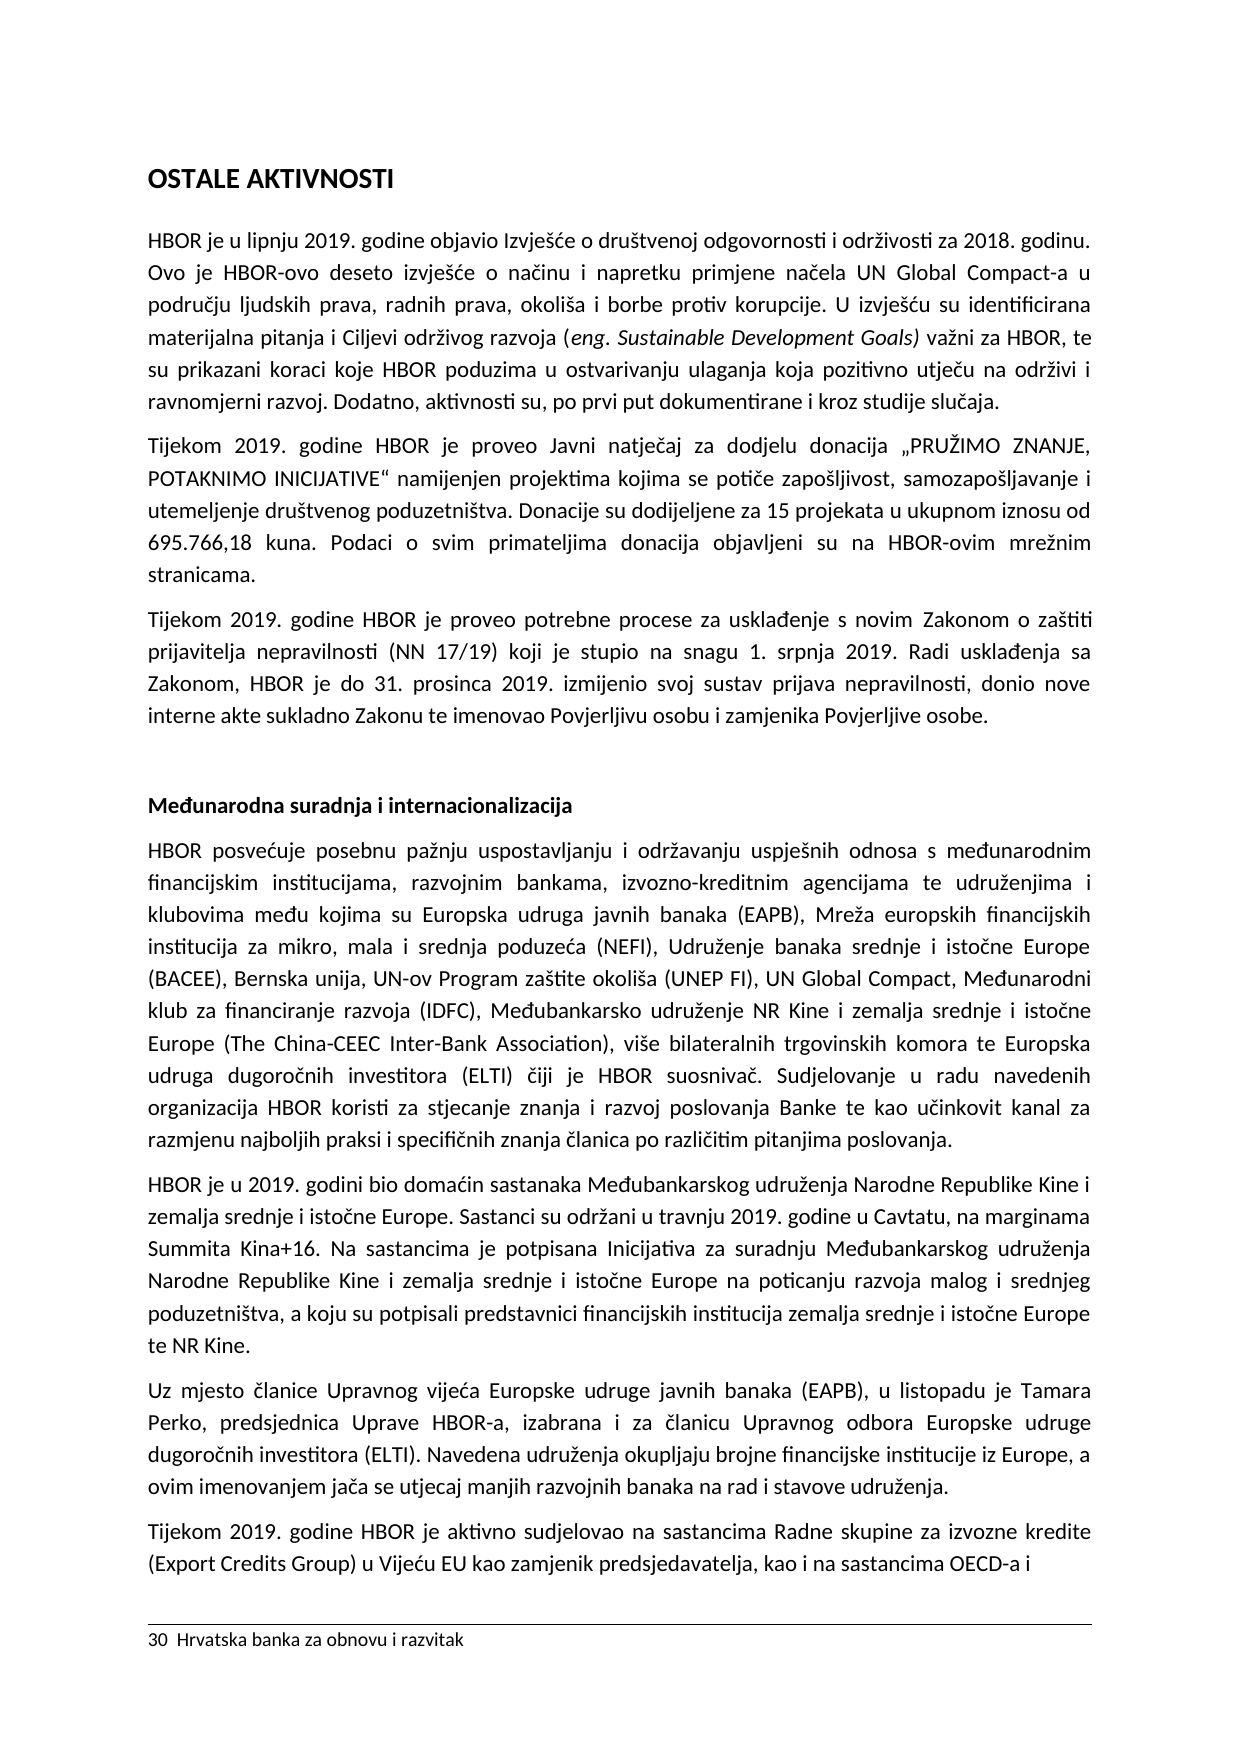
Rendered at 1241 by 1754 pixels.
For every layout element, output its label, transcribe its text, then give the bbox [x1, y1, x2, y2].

text HBOR je u 2019. godini bio domaćin sastanaka Međubankarskog udruženja Narodne Republike Kine i zemalja srednje i istočne Europe. Sastanci su održani u travnju 2019. godine u Cavtatu, na marginama Summita Kina+16. Na sastancima je potpisana Inicijativa za suradnju Međubankarskog udruženja Narodne Republike Kine i zemalja srednje i istočne Europe na poticanju razvoja malog i srednjeg poduzetništva, a koju su potpisali predstavnici financijskih institucija zemalja srednje i istočne Europe te NR Kine. [148, 1170, 1093, 1359]
text Tijekom 2019. godine HBOR je proveo Javni natječaj za dodjelu donacija „PRUŽIMO ZNANJE, POTAKNIMO INICIJATIVE“ namijenjen projektima kojima se potiče zapošljivost, samozapošljavanje i utemeljenje društvenog poduzetništva. Donacije su dodijeljene za 15 projekata u ukupnom iznosu od 695.766,18 kuna. Podaci o svim primateljima donacija objavljeni su na HBOR-ovim mrežnim stranicama. [148, 432, 1093, 588]
text Međunarodna suradnja i internacionalizacija [148, 791, 1093, 819]
text OSTALE AKTIVNOSTI [148, 160, 1093, 196]
text Tijekom 2019. godine HBOR je aktivno sudjelovao na sastancima Radne skupine za izvozne kredite (Export Credits Group) u Vijeću EU kao zamjenik predsjedavatelja, kao i na sastancima OECD-a i [148, 1517, 1093, 1577]
text Tijekom 2019. godine HBOR je proveo potrebne procese za usklađenje s novim Zakonom o zaštiti prijavitelja nepravilnosti (NN 17/19) koji je stupio na snagu 1. srpnja 2019. Radi usklađenja sa Zakonom, HBOR je do 31. prosinca 2019. izmijenio svoj sustav prijava nepravilnosti, donio nove interne akte sukladno Zakonu te imenovao Povjerljivu osobu i zamjenika Povjerljive osobe. [148, 605, 1093, 730]
text HBOR je u lipnju 2019. godine objavio Izvješće o društvenoj odgovornosti i održivosti za 2018. godinu. Ovo je HBOR-ovo deseto izvješće o načinu i napretku primjene načela UN Global Compact-a u području ljudskih prava, radnih prava, okoliša i borbe protiv korupcije. U izvješću su identificirana materijalna pitanja i Ciljevi održivog razvoja (eng. Sustainable Development Goals) važni za HBOR, te su prikazani koraci koje HBOR poduzima u ostvarivanju ulaganja koja pozitivno utječu na održivi i ravnomjerni razvoj. Dodatno, aktivnosti su, po prvi put dokumentirane i kroz studije slučaja. [148, 226, 1093, 415]
text Uz mjesto članice Upravnog vijeća Europske udruge javnih banaka (EAPB), u listopadu je Tamara Perko, predsjednica Uprave HBOR-a, izabrana i za članicu Upravnog odbora Europske udruge dugoročnih investitora (ELTI). Navedena udruženja okupljaju brojne financijske institucije iz Europe, a ovim imenovanjem jača se utjecaj manjih razvojnih banaka na rad i stavove udruženja. [148, 1376, 1093, 1500]
text HBOR posvećuje posebnu pažnju uspostavljanju i održavanju uspješnih odnosa s međunarodnim financijskim institucijama, razvojnim bankama, izvozno-kreditnim agencijama te udruženjima i klubovima među kojima su Europska udruga javnih banaka (EAPB), Mreža europskih financijskih institucija za mikro, mala i srednja poduzeća (NEFI), Udruženje banaka srednje i istočne Europe (BACEE), Bernska unija, UN-ov Program zaštite okoliša (UNEP FI), UN Global Compact, Međunarodni klub za financiranje razvoja (IDFC), Međubankarsko udruženje NR Kine i zemalja srednje i istočne Europe (The China-CEEC Inter-Bank Association), više bilateralnih trgovinskih komora te Europska udruga dugoročnih investitora (ELTI) čiji je HBOR suosnivač. Sudjelovanje u radu navedenih organizacija HBOR koristi za stjecanje znanja i razvoj poslovanja Banke te kao učinkovit kanal za razmjenu najboljih praksi i specifičnih znanja članica po različitim pitanjima poslovanja. [148, 836, 1093, 1153]
